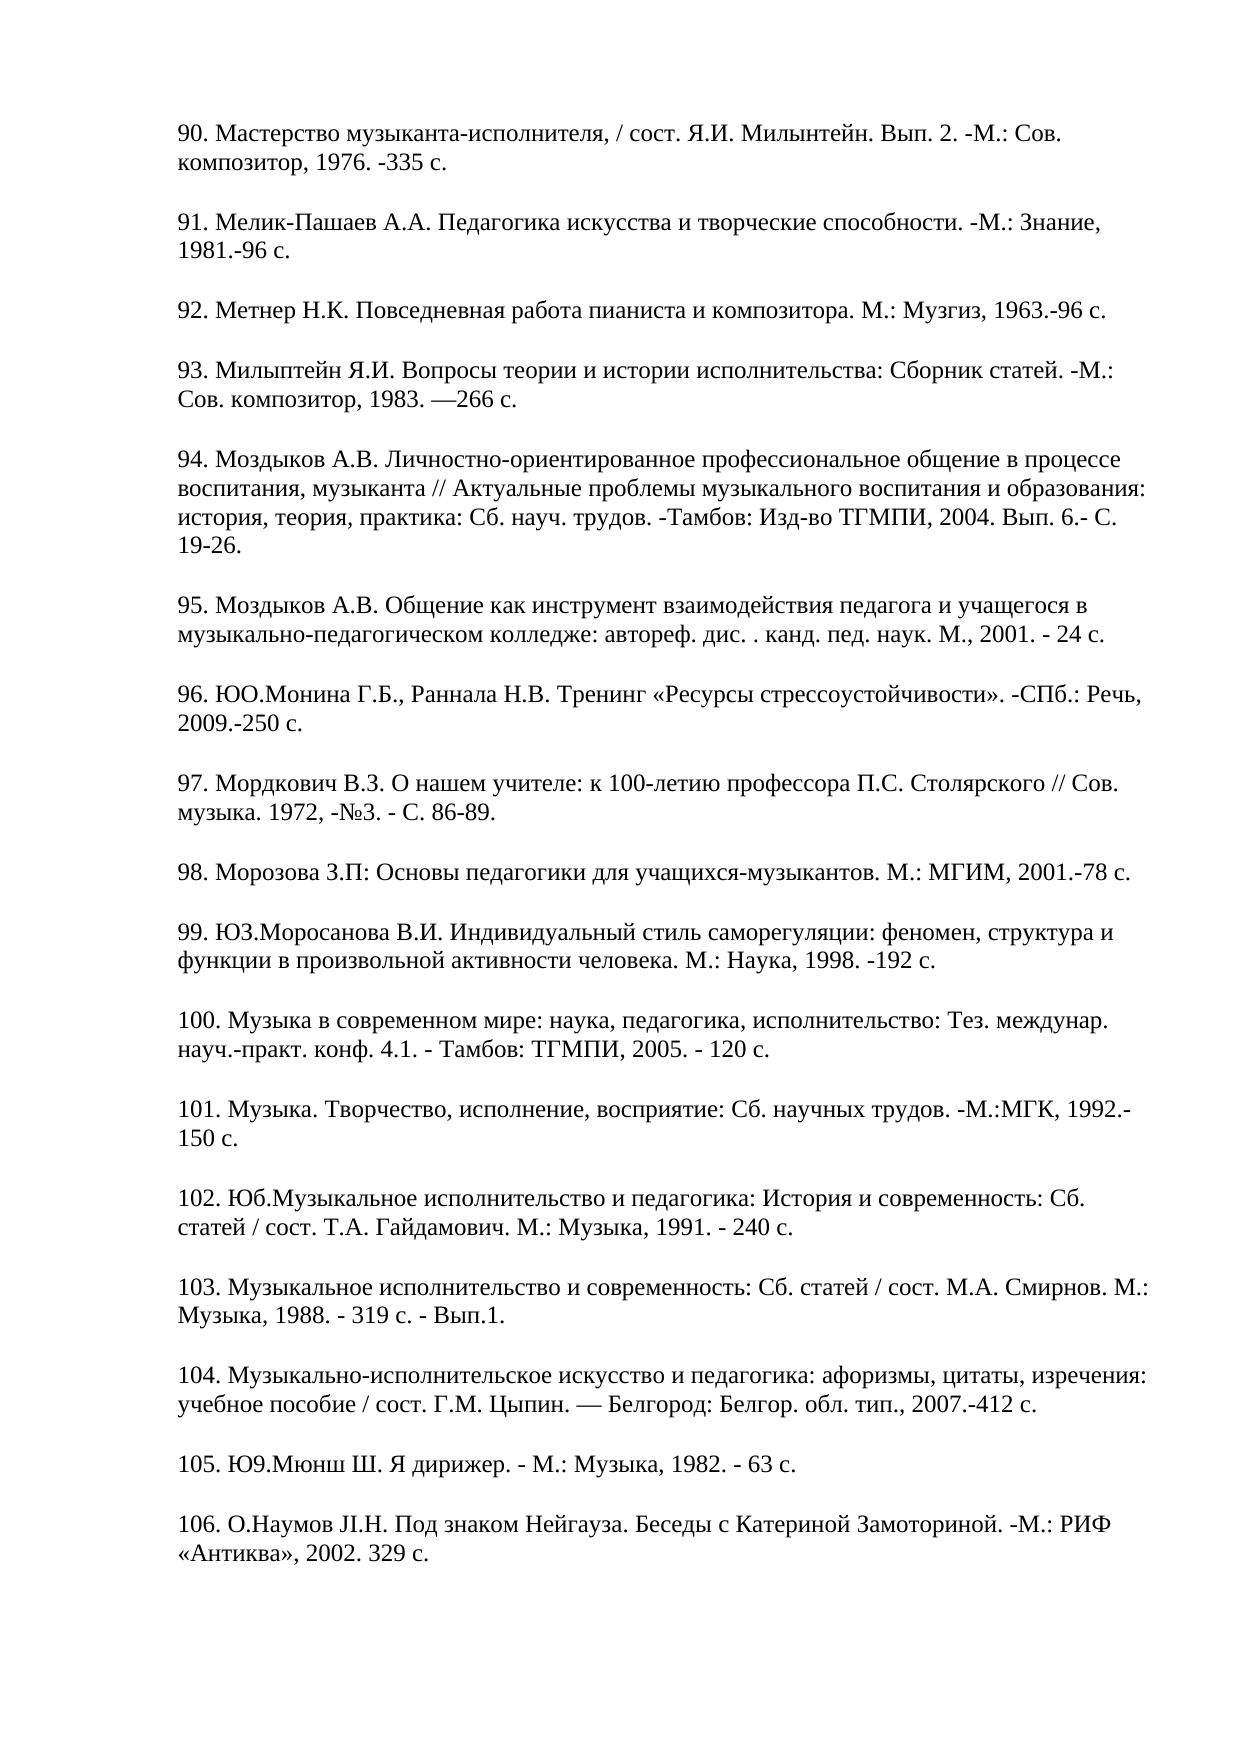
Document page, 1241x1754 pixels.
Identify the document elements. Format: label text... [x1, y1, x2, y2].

text 106. О.Наумов JI.H. Под знаком Нейгауза. Беседы с Катериной Замоториной. -М.: РИФ «Антиква», 2002. 329 с. [177, 1509, 1152, 1567]
text 91. Мелик-Пашаев A.A. Педагогика искусства и творческие способности. -М.: Знание, 1981.-96 с. [177, 207, 1152, 264]
text 104. Музыкально-исполнительское искусство и педагогика: афоризмы, цитаты, изречения: учебное пособие / сост. Г.М. Цыпин. — Белгород: Белгор. обл. тип., 2007.-412 с. [177, 1361, 1152, 1418]
text 96. ЮО.Монина Г.Б., Раннала Н.В. Тренинг «Ресурсы стрессоустойчивости». -СПб.: Речь, 2009.-250 с. [177, 679, 1152, 737]
text 97. Мордкович В.З. О нашем учителе: к 100-летию профессора П.С. Столярского // Сов. музыка. 1972, -№3. - С. 86-89. [177, 768, 1152, 826]
text 94. Моздыков A.B. Личностно-ориентированное профессиональное общение в процессе воспитания, музыканта // Актуальные проблемы музыкального воспитания и образования: история, теория, практика: Сб. науч. трудов. -Тамбов: Изд-во ТГМПИ, 2004. Вып. 6.- С. 19-26. [177, 444, 1152, 559]
text 100. Музыка в современном мире: наука, педагогика, исполнительство: Тез. междунар. науч.-практ. конф. 4.1. - Тамбов: ТГМПИ, 2005. - 120 с. [177, 1006, 1152, 1063]
text 102. Юб.Музыкальное исполнительство и педагогика: История и современность: Сб. статей / сост. Т.А. Гайдамович. М.: Музыка, 1991. - 240 с. [177, 1183, 1152, 1241]
text 92. Метнер Н.К. Повседневная работа пианиста и композитора. М.: Музгиз, 1963.-96 с. [177, 296, 1152, 324]
text 99. ЮЗ.Моросанова В.И. Индивидуальный стиль саморегуляции: феномен, структура и функции в произвольной активности человека. М.: Наука, 1998. -192 с. [177, 917, 1152, 974]
text 103. Музыкальное исполнительство и современность: Сб. статей / сост. М.А. Смирнов. М.: Музыка, 1988. - 319 с. - Вып.1. [177, 1272, 1152, 1329]
text 95. Моздыков A.B. Общение как инструмент взаимодействия педагога и учащегося в музыкально-педагогическом колледже: автореф. дис. . канд. пед. наук. М., 2001. - 24 с. [177, 591, 1152, 648]
text 98. Морозова З.П: Основы педагогики для учащихся-музыкантов. М.: МГИМ, 2001.-78 с. [177, 857, 1152, 886]
text 105. Ю9.Мюнш Ш. Я дирижер. - М.: Музыка, 1982. - 63 с. [177, 1449, 1152, 1478]
text 101. Музыка. Творчество, исполнение, восприятие: Сб. научных трудов. -М.:МГК, 1992.-150 с. [177, 1094, 1152, 1152]
text 90. Мастерство музыканта-исполнителя, / сост. Я.И. Милынтейн. Вып. 2. -М.: Сов. композитор, 1976. -335 с. [177, 118, 1152, 176]
text 93. Милыптейн Я.И. Вопросы теории и истории исполнительства: Сборник статей. -М.: Сов. композитор, 1983. —266 с. [177, 356, 1152, 413]
